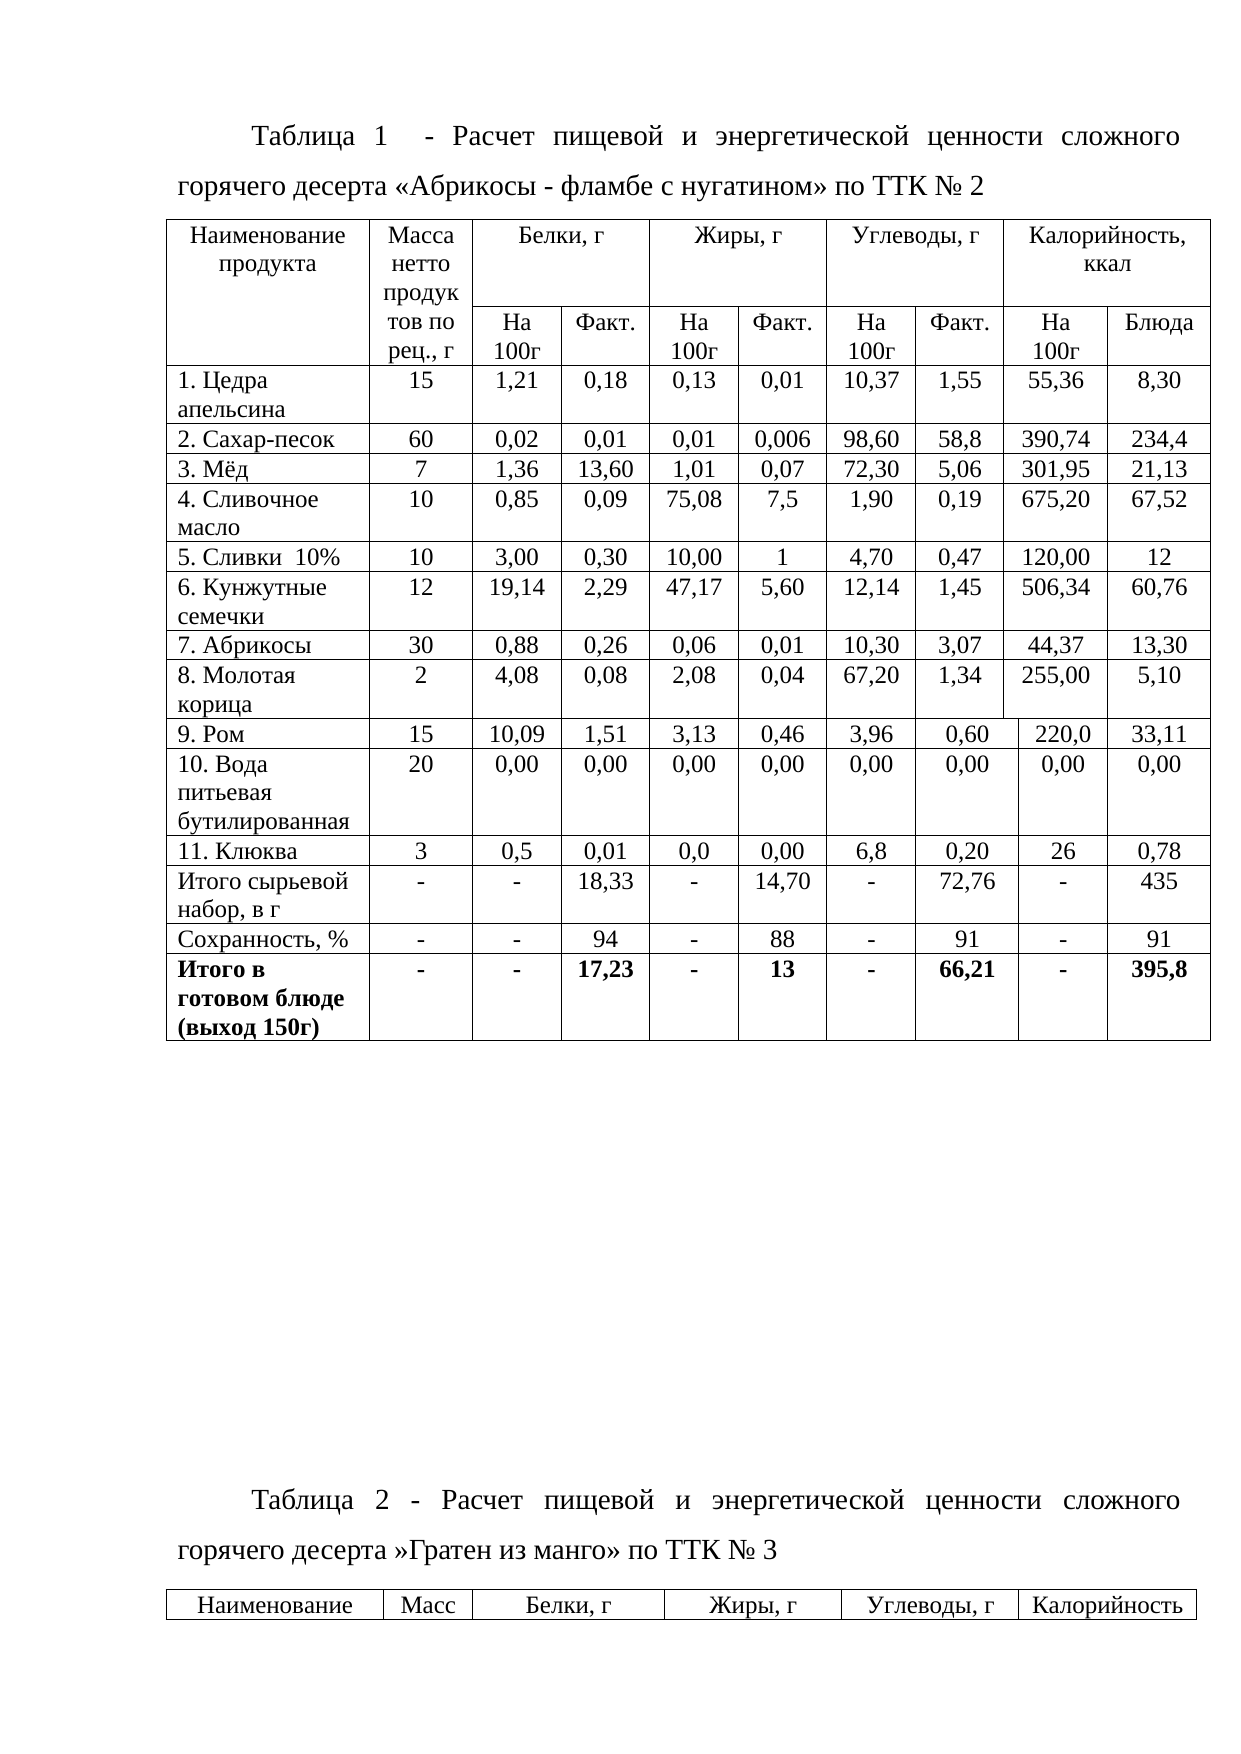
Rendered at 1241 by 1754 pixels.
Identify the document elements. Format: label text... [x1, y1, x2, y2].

table_cell 3,00 [473, 542, 561, 571]
table_cell 0,13 [650, 366, 738, 423]
table_cell Факт. [916, 307, 1003, 364]
table_cell 2 [370, 660, 472, 718]
table_cell 13 [739, 954, 826, 1040]
table_cell 9. Ром [167, 719, 369, 748]
table_header Масса нетто продуктов по рец., г [370, 220, 472, 364]
table_cell 0,08 [562, 660, 649, 718]
table_cell 98,60 [827, 424, 915, 453]
table_cell 20 [370, 749, 472, 835]
table_cell 0,01 [739, 631, 826, 659]
table_cell 88 [739, 924, 826, 953]
table_cell 390,74 [1004, 424, 1107, 453]
table_cell 4,70 [827, 542, 915, 571]
table_cell 0,00 [1019, 749, 1107, 835]
table_cell 0,01 [739, 366, 826, 423]
table_cell 21,13 [1108, 454, 1210, 483]
table_header Белки, г [473, 1590, 664, 1619]
table_cell 0,0 [650, 836, 738, 865]
table_cell 0,85 [473, 484, 561, 541]
table_cell 12 [370, 572, 472, 629]
table_cell 0,30 [562, 542, 649, 571]
table_cell 91 [1108, 924, 1210, 953]
table_header Углеводы, г [827, 220, 1003, 306]
table_cell 0,46 [739, 719, 826, 748]
table_cell 0,00 [827, 749, 915, 835]
table_cell 0,01 [562, 836, 649, 865]
table_cell 1,01 [650, 454, 738, 483]
table_cell - [473, 924, 561, 953]
table_cell 18,33 [562, 866, 649, 923]
table_cell 0,26 [562, 631, 649, 659]
table_header Калорийность, ккал [1019, 1590, 1196, 1619]
table_cell 91 [916, 924, 1018, 953]
table_cell 0,04 [739, 660, 826, 718]
table_cell 0,5 [473, 836, 561, 865]
table_cell 0,47 [916, 542, 1003, 571]
table_cell 1. Цедра апельсина [167, 366, 369, 423]
table_cell 0,006 [739, 424, 826, 453]
table_cell 4,08 [473, 660, 561, 718]
table_cell 0,78 [1108, 836, 1210, 865]
table_cell 1,90 [827, 484, 915, 541]
table_cell Факт. [562, 307, 649, 364]
table_cell 0,00 [562, 749, 649, 835]
table_cell 15 [370, 366, 472, 423]
table_cell 11. Клюква [167, 836, 369, 865]
table_cell 6,8 [827, 836, 915, 865]
table_cell Итого сырьевой набор, в г [167, 866, 369, 923]
table_cell Блюда [1108, 307, 1210, 364]
table_cell - [1019, 866, 1107, 923]
table_cell 1,45 [916, 572, 1003, 629]
table_cell 10. Вода питьевая бутилированная [167, 749, 369, 835]
table_cell 0,00 [916, 749, 1018, 835]
table_cell 15 [370, 719, 472, 748]
table_cell 0,00 [1108, 749, 1210, 835]
table_cell 120,00 [1004, 542, 1107, 571]
table_cell Сохранность, % [167, 924, 369, 953]
text Таблица 1 - Расчет пищевой и энергетической ценности сложного горячего десерта «Абрикосы - фламбе с нугатином» по ТТК № 2 [177, 118, 1181, 202]
table_cell 3 [370, 836, 472, 865]
table_cell - [473, 866, 561, 923]
table_cell - [650, 954, 738, 1040]
table_cell 26 [1019, 836, 1107, 865]
table_header Жиры, г [665, 1590, 841, 1619]
table_cell 1,21 [473, 366, 561, 423]
table_cell 10 [370, 484, 472, 541]
table_cell 2. Сахар-песок [167, 424, 369, 453]
table_cell 0,02 [473, 424, 561, 453]
table_cell 0,88 [473, 631, 561, 659]
table_cell 3,96 [827, 719, 915, 748]
table_cell 13,30 [1108, 631, 1210, 659]
table_header Жиры, г [650, 220, 826, 306]
table_cell 0,20 [916, 836, 1018, 865]
table_header Наименование продукта [167, 220, 369, 364]
table_cell 5. Сливки 10% [167, 542, 369, 571]
table_cell 1,36 [473, 454, 561, 483]
table_cell 0,01 [650, 424, 738, 453]
table_cell 30 [370, 631, 472, 659]
table_cell 17,23 [562, 954, 649, 1040]
table_cell - [827, 866, 915, 923]
table_cell 0,01 [562, 424, 649, 453]
table_cell 0,60 [916, 719, 1018, 748]
table_header Углеводы, г [842, 1590, 1018, 1619]
table_cell 7,5 [739, 484, 826, 541]
table_cell Факт. [739, 307, 826, 364]
table_cell 0,09 [562, 484, 649, 541]
table_cell 0,07 [739, 454, 826, 483]
table_cell 3,07 [916, 631, 1003, 659]
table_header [384, 1590, 472, 1619]
table_cell 1,34 [916, 660, 1003, 718]
table_cell 2,08 [650, 660, 738, 718]
table_cell 10,00 [650, 542, 738, 571]
table_cell 1,51 [562, 719, 649, 748]
table_cell 234,4 [1108, 424, 1210, 453]
table_cell 75,08 [650, 484, 738, 541]
table_cell 395,8 [1108, 954, 1210, 1040]
table_cell 94 [562, 924, 649, 953]
table_cell 6. Кунжутные семечки [167, 572, 369, 629]
table_cell - [650, 866, 738, 923]
table_cell - [1019, 954, 1107, 1040]
table_cell 255,00 [1004, 660, 1107, 718]
table_cell 4. Сливочное масло [167, 484, 369, 541]
table_cell На 100г [1004, 307, 1107, 364]
table_cell 72,76 [916, 866, 1018, 923]
table_cell 2,29 [562, 572, 649, 629]
table_cell 47,17 [650, 572, 738, 629]
table_cell 8. Молотая корица [167, 660, 369, 718]
table_cell 5,60 [739, 572, 826, 629]
table_header Калорийность, ккал [1004, 220, 1210, 306]
table_cell На 100г [473, 307, 561, 364]
table_cell На 100г [650, 307, 738, 364]
table_cell 220,0 [1019, 719, 1107, 748]
table_cell 7 [370, 454, 472, 483]
table_cell 10,37 [827, 366, 915, 423]
subtitle Таблица 2 - Расчет пищевой и энергетической ценности сложного горячего десерта »Гратен из манго» по ТТК № 3 [177, 1482, 1181, 1566]
table_cell 1 [739, 542, 826, 571]
table_cell 0,19 [916, 484, 1003, 541]
table_cell - [370, 954, 472, 1040]
table_cell 60,76 [1108, 572, 1210, 629]
table_cell 7. Абрикосы [167, 631, 369, 659]
table_cell 67,20 [827, 660, 915, 718]
table_cell - [370, 866, 472, 923]
table_cell 67,52 [1108, 484, 1210, 541]
table_cell 435 [1108, 866, 1210, 923]
table_cell 55,36 [1004, 366, 1107, 423]
table_cell 0,00 [650, 749, 738, 835]
table_cell 3,13 [650, 719, 738, 748]
table_cell 72,30 [827, 454, 915, 483]
table_cell 66,21 [916, 954, 1018, 1040]
table_header Белки, г [473, 220, 649, 306]
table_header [167, 1590, 383, 1619]
table_cell 44,37 [1004, 631, 1107, 659]
table_cell 8,30 [1108, 366, 1210, 423]
table_cell 5,10 [1108, 660, 1210, 718]
table_cell 0,00 [473, 749, 561, 835]
table_cell - [827, 924, 915, 953]
table_cell 10,09 [473, 719, 561, 748]
table_cell 1,55 [916, 366, 1003, 423]
table_cell 10,30 [827, 631, 915, 659]
table_cell - [473, 954, 561, 1040]
table_cell 506,34 [1004, 572, 1107, 629]
table_cell 60 [370, 424, 472, 453]
table_cell 5,06 [916, 454, 1003, 483]
table_cell - [827, 954, 915, 1040]
table_cell 33,11 [1108, 719, 1210, 748]
table_cell 0,06 [650, 631, 738, 659]
table_cell 14,70 [739, 866, 826, 923]
table_cell На 100г [827, 307, 915, 364]
table_cell 13,60 [562, 454, 649, 483]
table_cell 12,14 [827, 572, 915, 629]
table_cell 675,20 [1004, 484, 1107, 541]
table_cell 10 [370, 542, 472, 571]
table_cell 0,00 [739, 749, 826, 835]
table_cell 58,8 [916, 424, 1003, 453]
table_cell - [370, 924, 472, 953]
table_cell - [1019, 924, 1107, 953]
table_cell 0,00 [739, 836, 826, 865]
table_cell 301,95 [1004, 454, 1107, 483]
table_cell Итого в готовом блюде (выход 150г) [167, 954, 369, 1040]
table_cell 12 [1108, 542, 1210, 571]
table_cell 3. Мёд [167, 454, 369, 483]
table_cell - [650, 924, 738, 953]
table_cell 0,18 [562, 366, 649, 423]
table_cell 19,14 [473, 572, 561, 629]
